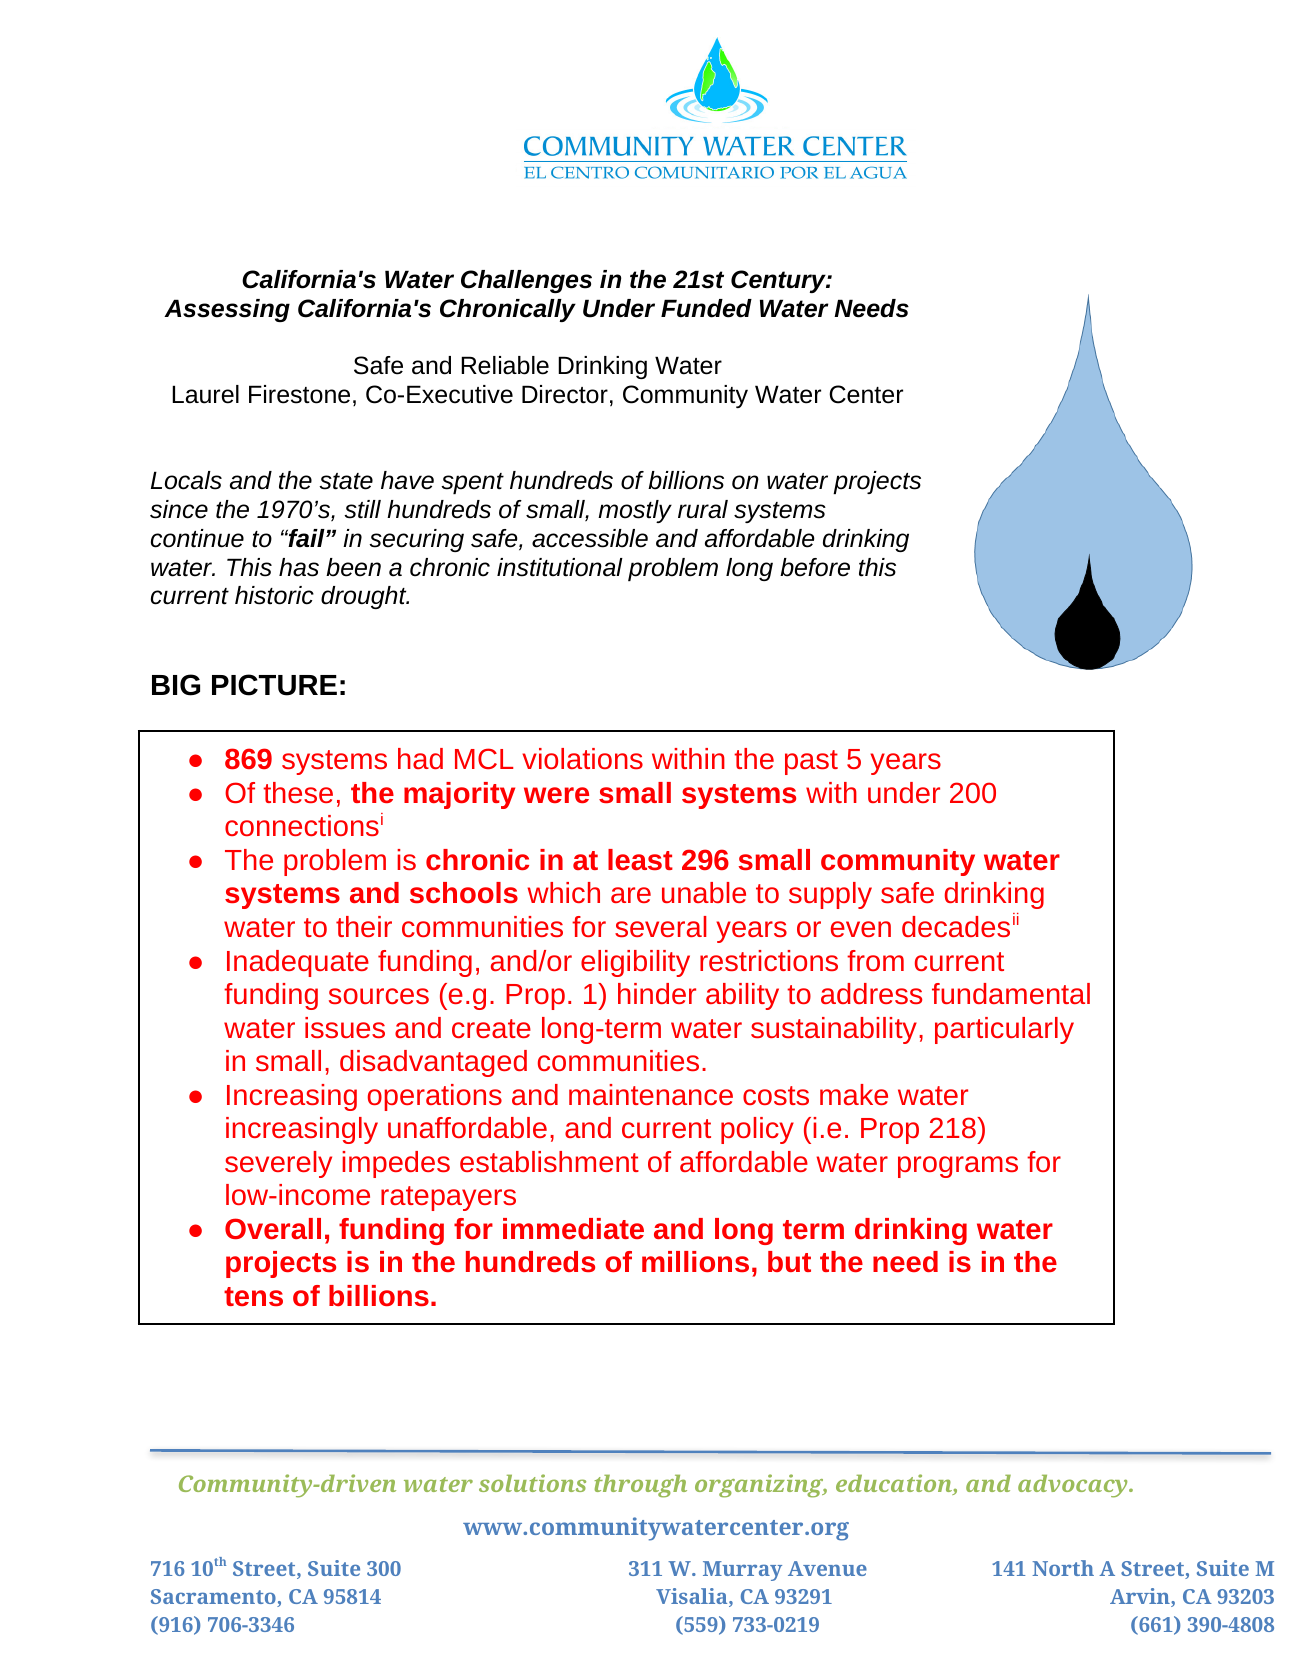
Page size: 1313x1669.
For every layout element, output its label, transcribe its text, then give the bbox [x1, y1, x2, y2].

picture [515, 37, 916, 187]
text BIG PICTURE: [150, 667, 1162, 701]
text Locals and the state have spent hundreds of billions on water projects since the 1970’s, still hundreds of small, mostly rural systems continue to “fail” in securing safe, accessible and affordable drinking water. This has been a chronic institutional problem long before this current historic drought. [150, 466, 943, 610]
text California's Water Challenges in the 21st Century: [150, 265, 1162, 294]
text Laurel Firestone, Co-Executive Director, Community Water Center [150, 380, 943, 409]
picture [943, 283, 1217, 682]
text Safe and Reliable Drinking Water [150, 351, 943, 380]
table_header 869 systems had MCL violations within the past 5 years Of these, the majority were small systems with under 200 connections The problem is chronic in at least 296 small community water systems and schools which are unable to supply safe drinking water to their communities for several years or even decades Inadequate funding, and/or eligibility restrictions from current funding sources (e.g. Prop. 1) hinder ability to address fundamental water issues and create long-term water sustainability, particularly in small, disadvantaged communities. Increasing operations and maintenance costs make water increasingly unaffordable, and current policy (i.e. Prop 218) severely impedes establishment of affordable water programs for low-income ratepayers Overall, funding for immediate and long term drinking water projects is in the hundreds of millions, but the need is in the tens of billions. [140, 732, 1113, 1323]
text Assessing California's Chronically Under Funded Water Needs [150, 294, 943, 322]
